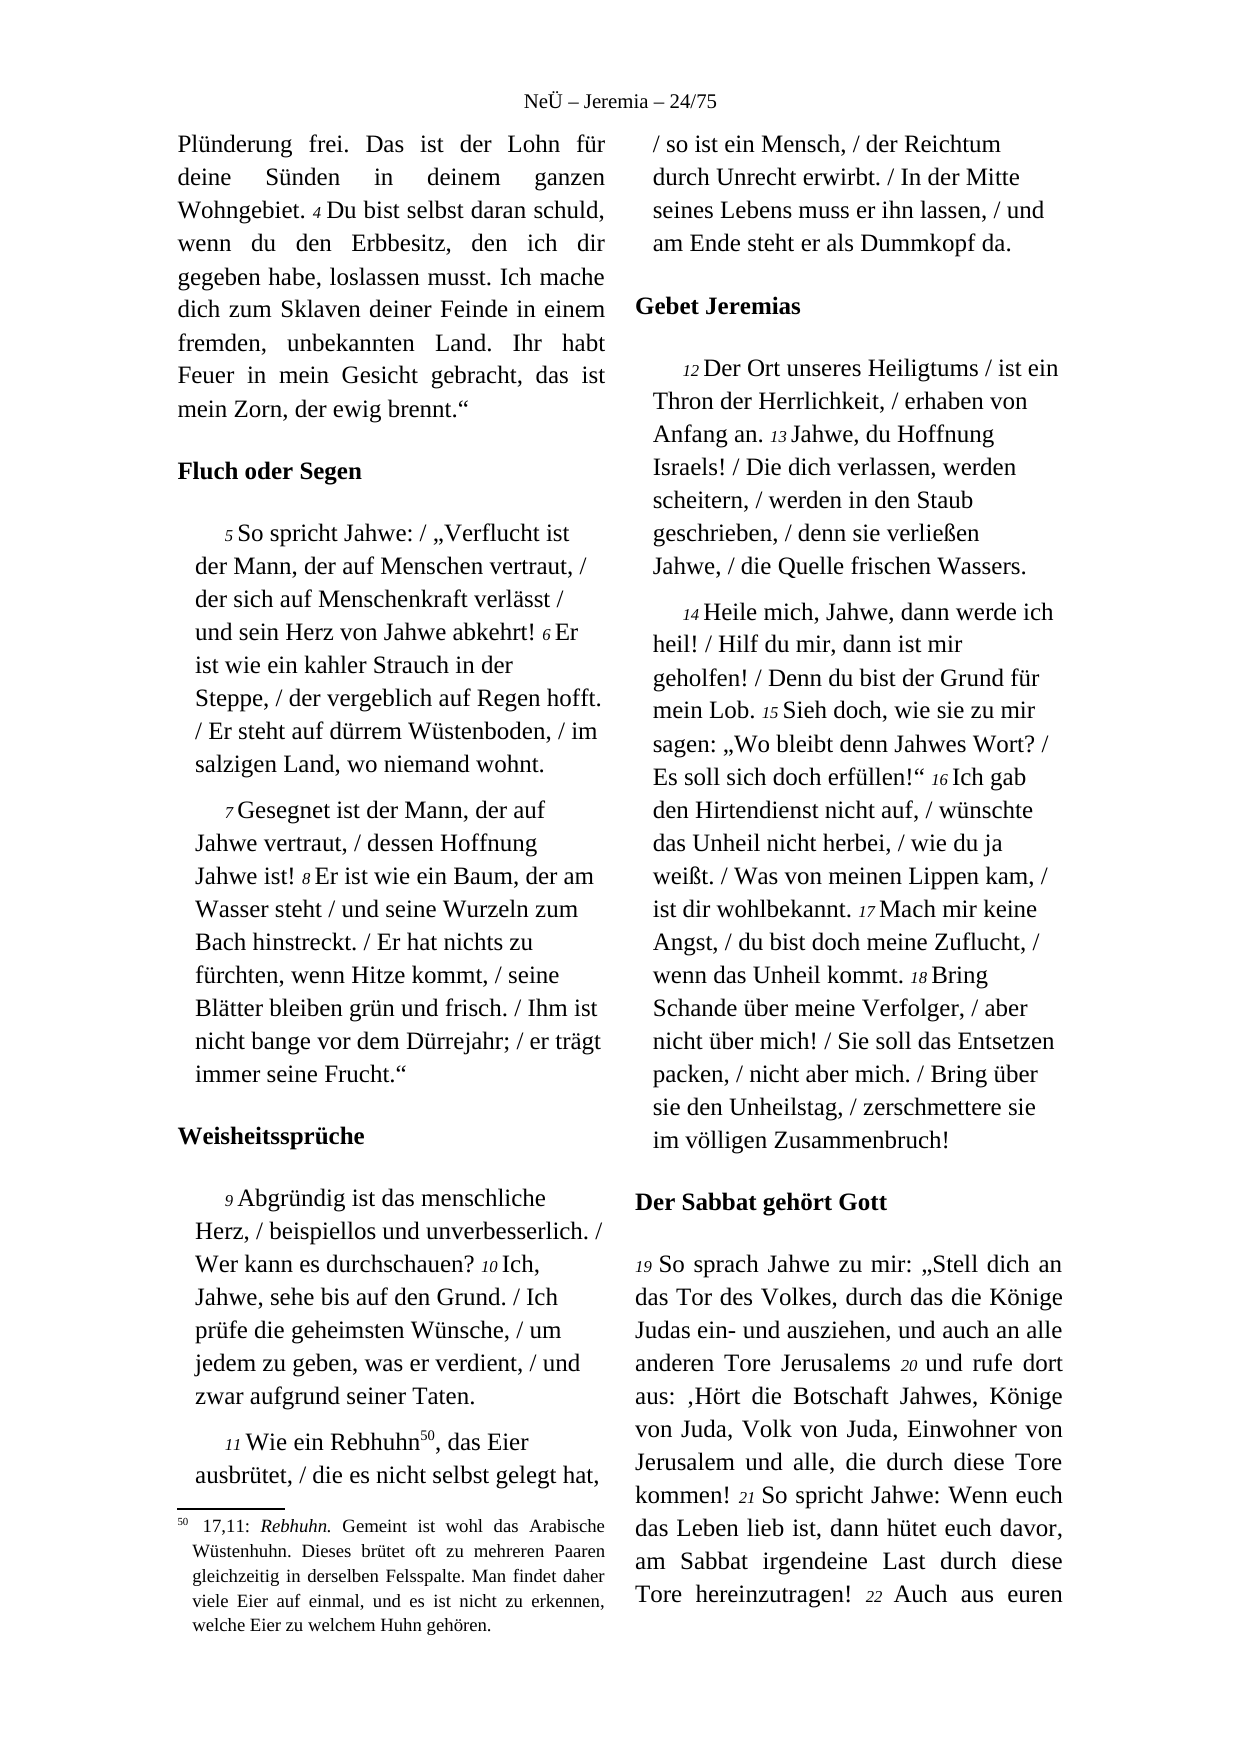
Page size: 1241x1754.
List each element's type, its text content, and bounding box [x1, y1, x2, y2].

text 14 Heile mich, Jahwe, dann werde ich heil! / Hilf du mir, dann ist mir geholfen! / Denn du bist der Grund für mein Lob. 15 Sieh doch, wie sie zu mir sagen: „Wo bleibt denn Jahwes Wort? / Es soll sich doch erfüllen!“ 16 Ich gab den Hirtendienst nicht auf, / wünschte das Unheil nicht herbei, / wie du ja weißt. / Was von meinen Lippen kam, / ist dir wohlbekannt. 17 Mach mir keine Angst, / du bist doch meine Zuflucht, / wenn das Unheil kommt. 18 Bring Schande über meine Verfolger, / aber nicht über mich! / Sie soll das Entsetzen packen, / nicht aber mich. / Bring über sie den Unheilstag, / zerschmettere sie im völligen Zusammenbruch! [653, 597, 1063, 1154]
text Gebet Jeremias [635, 291, 1063, 319]
text 11 Wie ein Rebhuhn, das Eier ausbrütet, / die es nicht selbst gelegt hat, / so ist ein Mensch, / der Reichtum durch Unrecht erwirbt. / In der Mitte seines Lebens muss er ihn lassen, / und am Ende steht er als Dummkopf da. [653, 129, 1063, 257]
text 5 So spricht Jahwe: / „Verflucht ist der Mann, der auf Menschen vertraut, / der sich auf Menschenkraft verlässt / und sein Herz von Jahwe abkehrt! 6 Er ist wie ein kahler Strauch in der Steppe, / der vergeblich auf Regen hofft. / Er steht auf dürrem Wüstenboden, / im salzigen Land, wo niemand wohnt. [195, 518, 605, 778]
text 7 Gesegnet ist der Mann, der auf Jahwe vertraut, / dessen Hoffnung Jahwe ist! 8 Er ist wie ein Baum, der am Wasser steht / und seine Wurzeln zum Bach hinstreckt. / Er hat nichts zu fürchten, wenn Hitze kommt, / seine Blätter bleiben grün und frisch. / Ihm ist nicht bange vor dem Dürrejahr; / er trägt immer seine Frucht.“ [195, 795, 605, 1088]
text 11 Wie ein Rebhuhn, das Eier ausbrütet, / die es nicht selbst gelegt hat, / so ist ein Mensch, / der Reichtum durch Unrecht erwirbt. / In der Mitte seines Lebens muss er ihn lassen, / und am Ende steht er als Dummkopf da. [195, 1427, 605, 1489]
text 9 Abgründig ist das menschliche Herz, / beispiellos und unverbesserlich. / Wer kann es durchschauen? 10 Ich, Jahwe, sehe bis auf den Grund. / Ich prüfe die geheimsten Wünsche, / um jedem zu geben, was er verdient, / und zwar aufgrund seiner Taten. [195, 1183, 605, 1410]
text Fluch oder Segen [177, 456, 605, 484]
text Der Sabbat gehört Gott [635, 1187, 1063, 1216]
text 12 Der Ort unseres Heiligtums / ist ein Thron der Herrlichkeit, / erhaben von Anfang an. 13 Jahwe, du Hoffnung Israels! / Die dich verlassen, werden scheitern, / werden in den Staub geschrieben, / denn sie verließen Jahwe, / die Quelle frischen Wassers. [653, 353, 1063, 580]
text Weisheitssprüche [177, 1121, 605, 1150]
